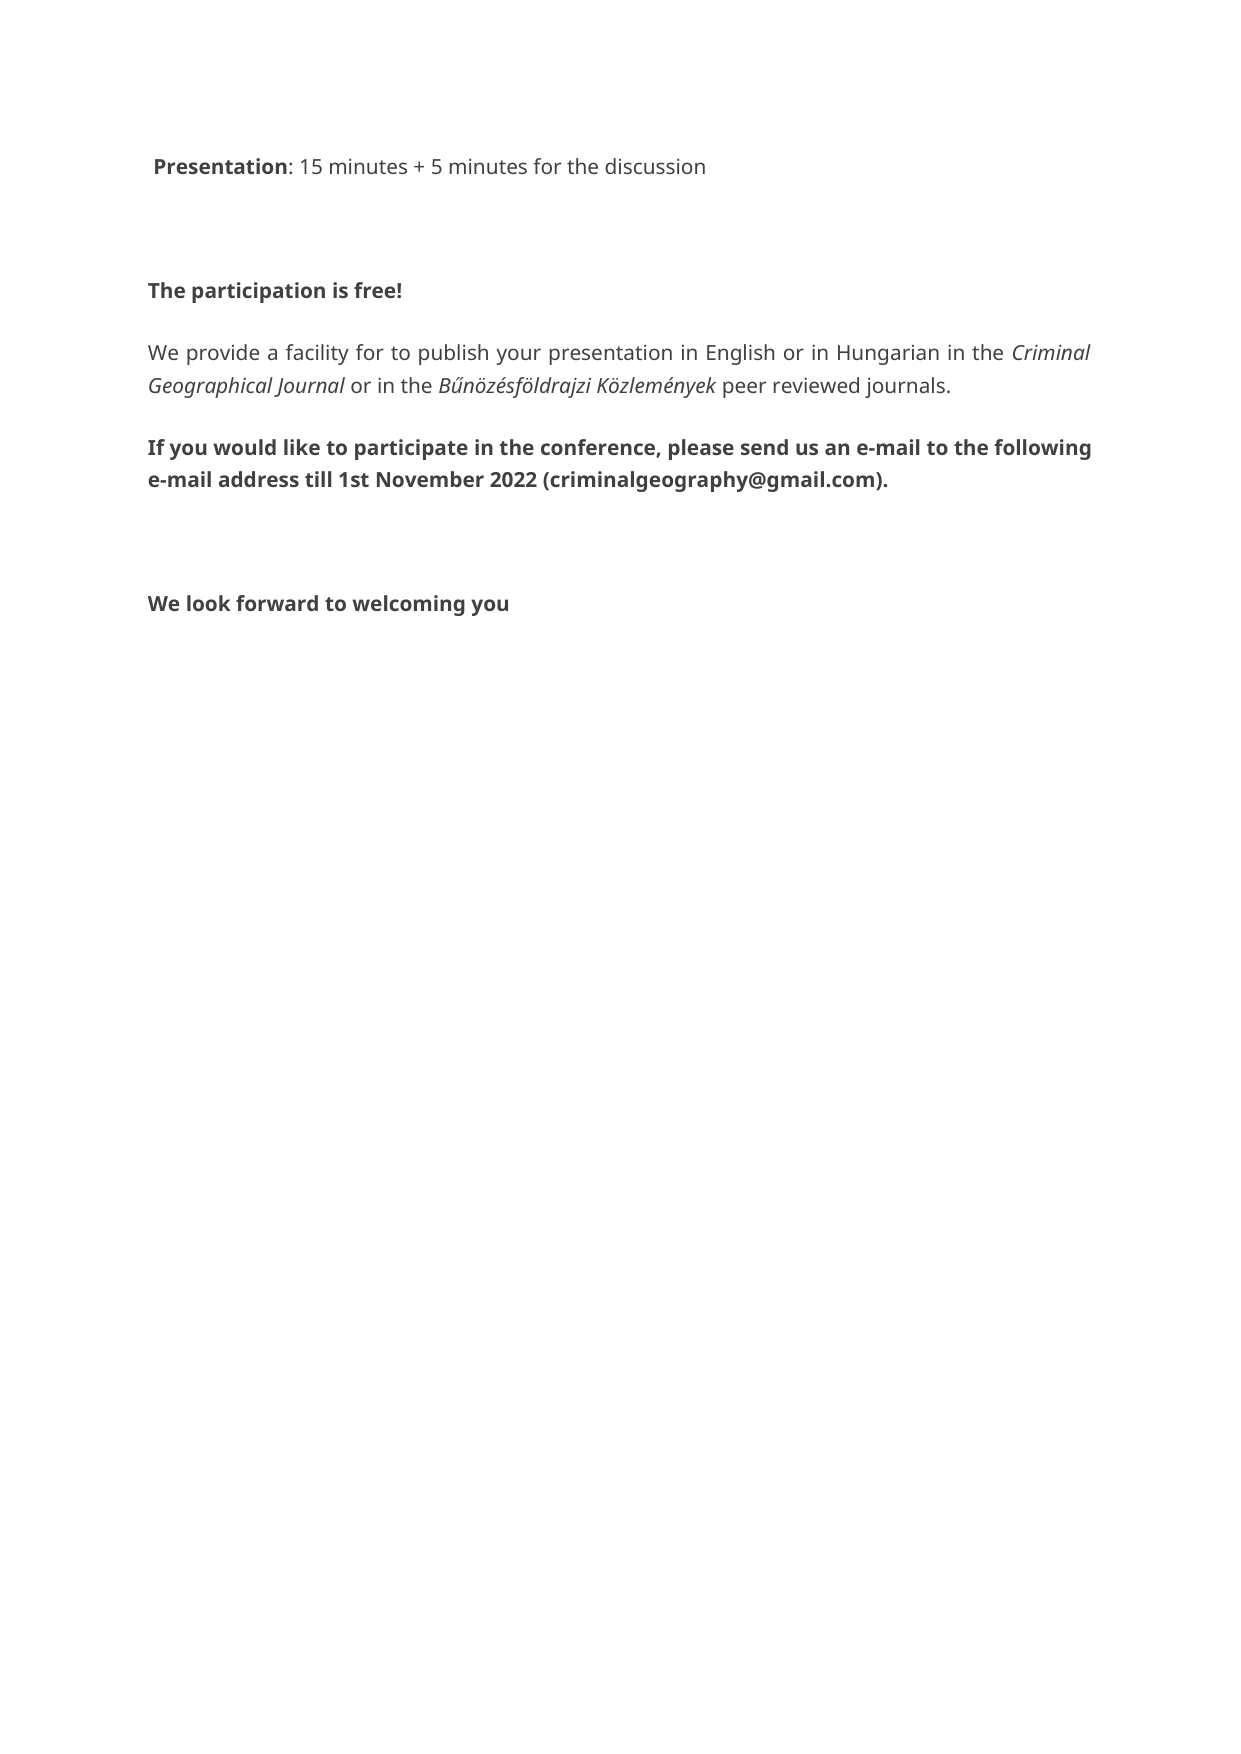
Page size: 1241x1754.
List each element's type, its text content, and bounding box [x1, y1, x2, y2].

text If you would like to participate in the conference, please send us an e-mail to the following e-mail address till 1st November 2022 (criminalgeography@gmail.com). [148, 428, 1093, 494]
text We provide a facility for to publish your presentation in English or in Hungarian in the Criminal Geographical Journal or in the Bűnözésföldrajzi Közlemények peer reviewed journals. [148, 333, 1093, 399]
text The participation is free! [148, 272, 1093, 304]
text We look forward to welcoming you [148, 585, 1093, 618]
text Presentation: 15 minutes + 5 minutes for the discussion [148, 148, 1093, 180]
